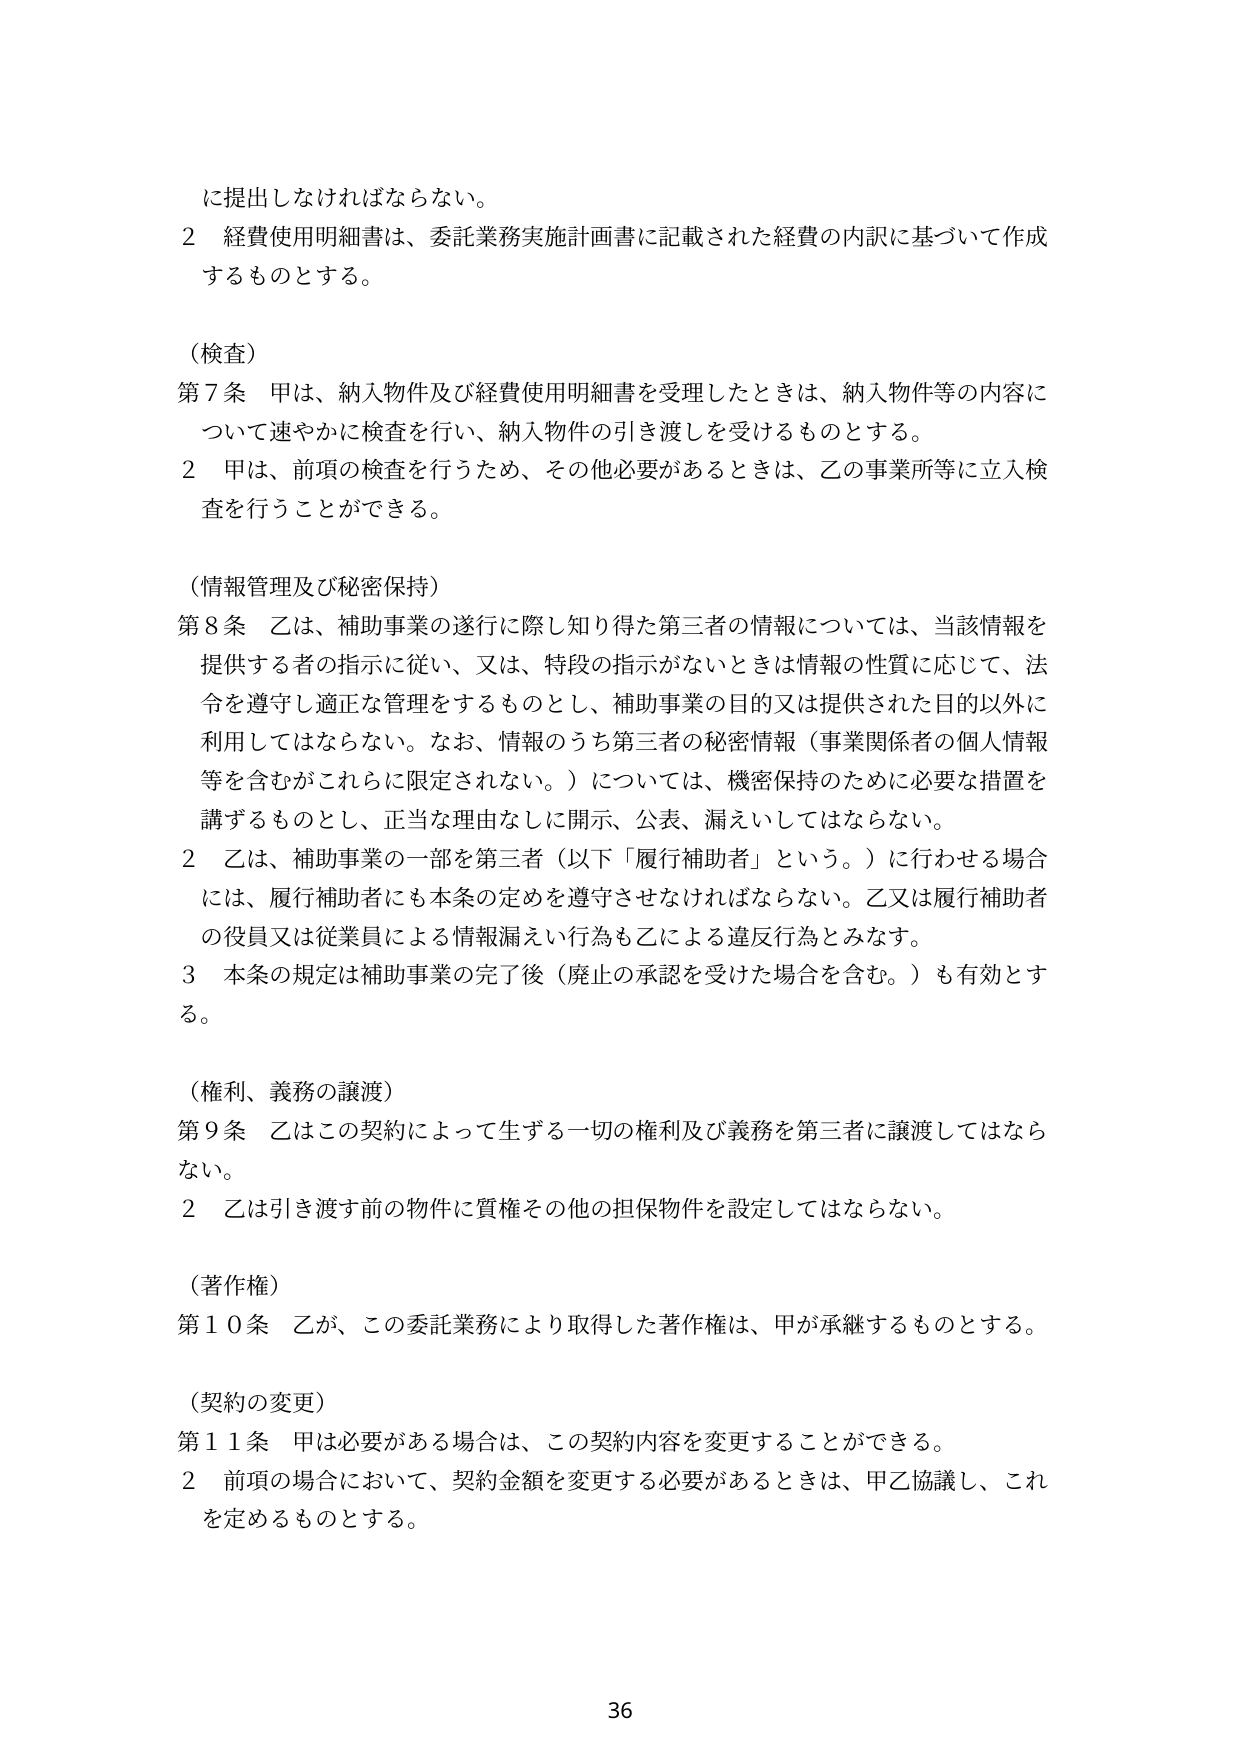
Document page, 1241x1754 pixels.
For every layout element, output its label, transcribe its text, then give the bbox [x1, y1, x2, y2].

text （検査） [177, 333, 1063, 372]
text ２ 乙は引き渡す前の物件に質権その他の担保物件を設定してはならない。 [177, 1188, 1063, 1227]
text （著作権） [177, 1266, 1063, 1304]
text ２ 前項の場合において、契約金額を変更する必要があるときは、甲乙協議し、これを定めるものとする。 [177, 1460, 1063, 1537]
text 第１１条 甲は必要がある場合は、この契約内容を変更することができる。 [177, 1421, 1063, 1460]
text 第７条 甲は、納入物件及び経費使用明細書を受理したときは、納入物件等の内容について速やかに検査を行い、納入物件の引き渡しを受けるものとする。 [177, 372, 1063, 449]
text ２ 乙は、補助事業の一部を第三者（以下「履行補助者」という。）に行わせる場合には、履行補助者にも本条の定めを遵守させなければならない。乙又は履行補助者の役員又は従業員による情報漏えい行為も乙による違反行為とみなす。 [177, 838, 1063, 955]
text ２ 経費使用明細書は、委託業務実施計画書に記載された経費の内訳に基づいて作成するものとする。 [177, 216, 1063, 294]
text ２ 甲は、前項の検査を行うため、その他必要があるときは、乙の事業所等に立入検査を行うことができる。 [177, 449, 1063, 527]
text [177, 178, 1063, 216]
text （契約の変更） [177, 1382, 1063, 1421]
text （情報管理及び秘密保持） [177, 566, 1063, 605]
text 第９条 乙はこの契約によって生ずる一切の権利及び義務を第三者に譲渡してはならない。 [177, 1110, 1063, 1188]
text ３ 本条の規定は補助事業の完了後（廃止の承認を受けた場合を含む。）も有効とする。 [177, 955, 1063, 1032]
text （権利、義務の譲渡） [177, 1071, 1063, 1110]
text 第１０条 乙が、この委託業務により取得した著作権は、甲が承継するものとする。 [177, 1304, 1063, 1343]
text 第８条 乙は、補助事業の遂行に際し知り得た第三者の情報については、当該情報を提供する者の指示に従い、又は、特段の指示がないときは情報の性質に応じて、法令を遵守し適正な管理をするものとし、補助事業の目的又は提供された目的以外に利用してはならない。なお、情報のうち第三者の秘密情報（事業関係者の個人情報等を含むがこれらに限定されない。）については、機密保持のために必要な措置を講ずるものとし、正当な理由なしに開示、公表、漏えいしてはならない。 [177, 605, 1063, 838]
